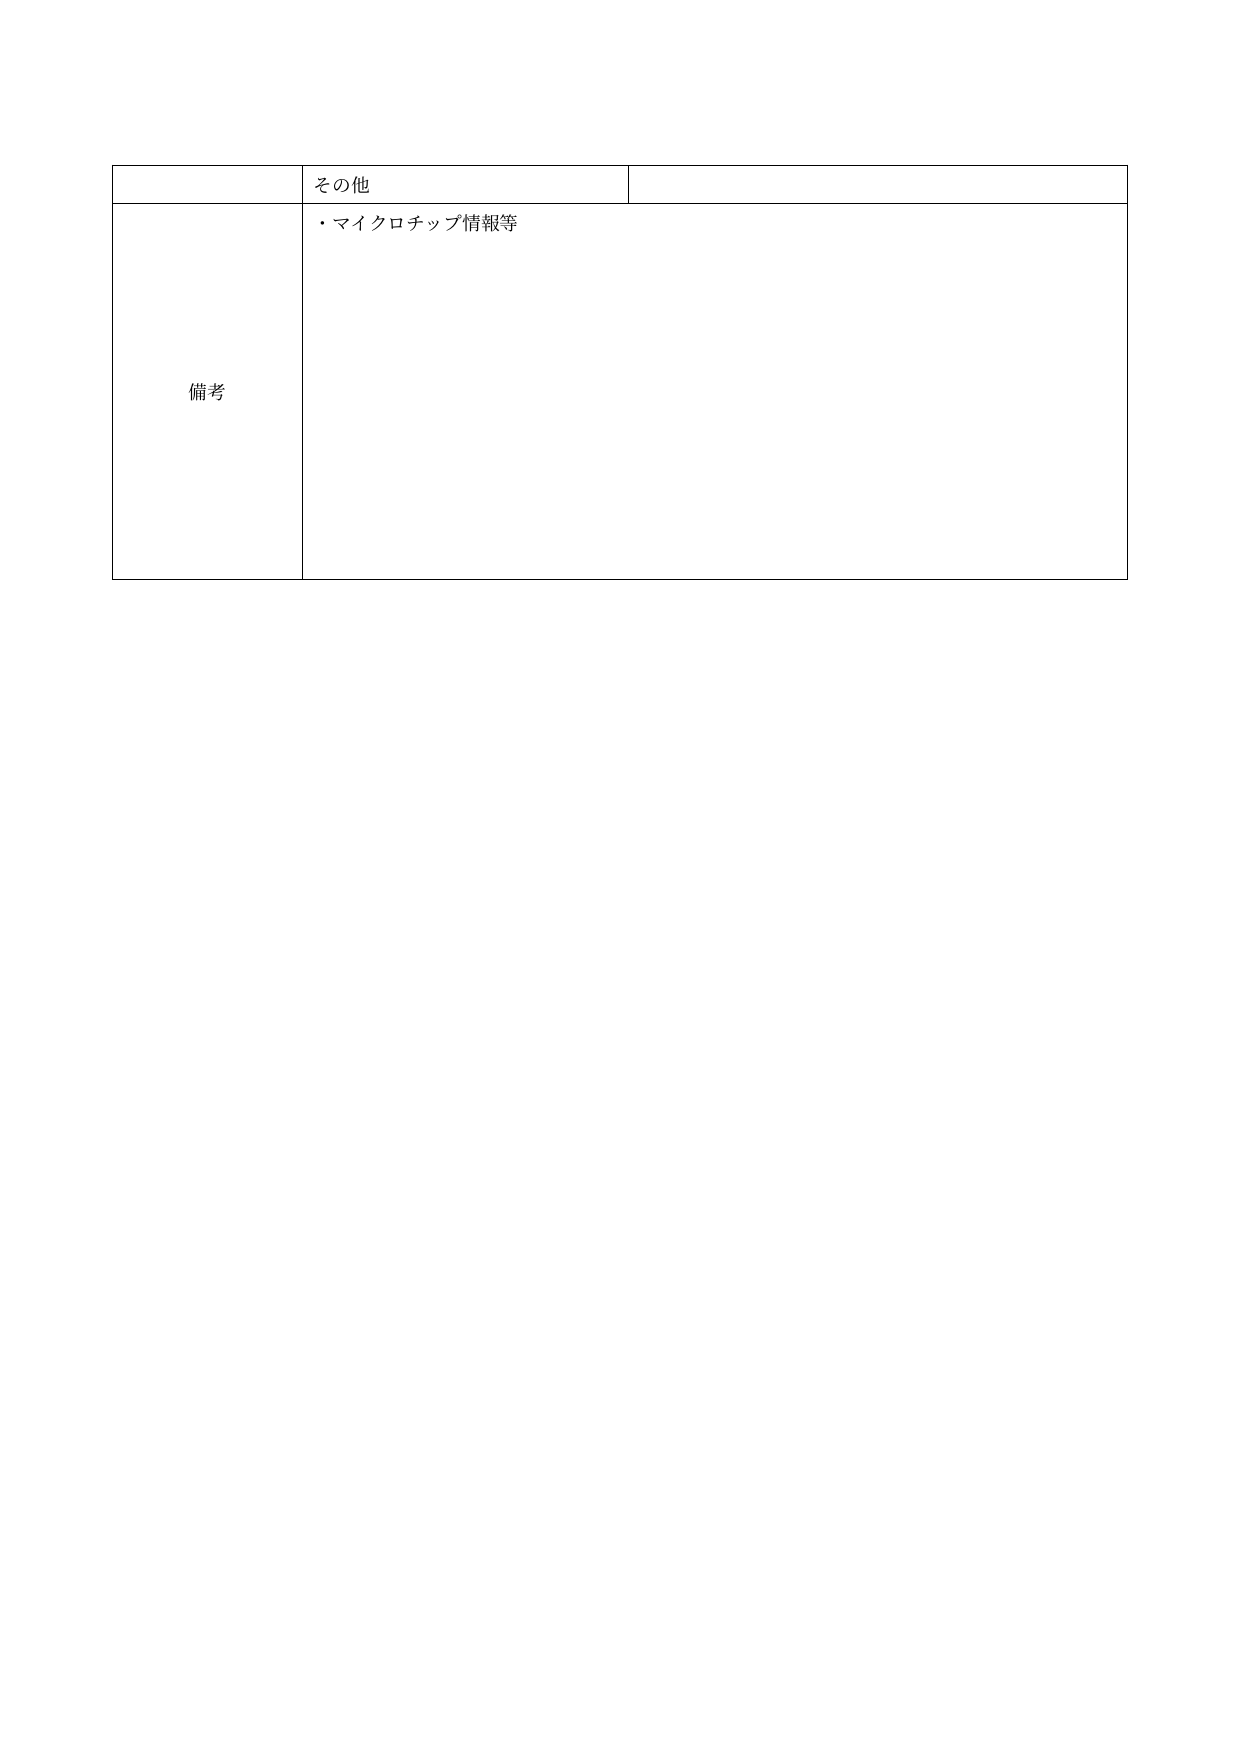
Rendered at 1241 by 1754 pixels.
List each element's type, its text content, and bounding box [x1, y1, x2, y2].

table_cell その他 [303, 166, 628, 203]
table_cell [629, 166, 1127, 203]
table_cell 備考 [113, 204, 302, 579]
table_cell ・マイクロチップ情報等 [303, 204, 1127, 579]
